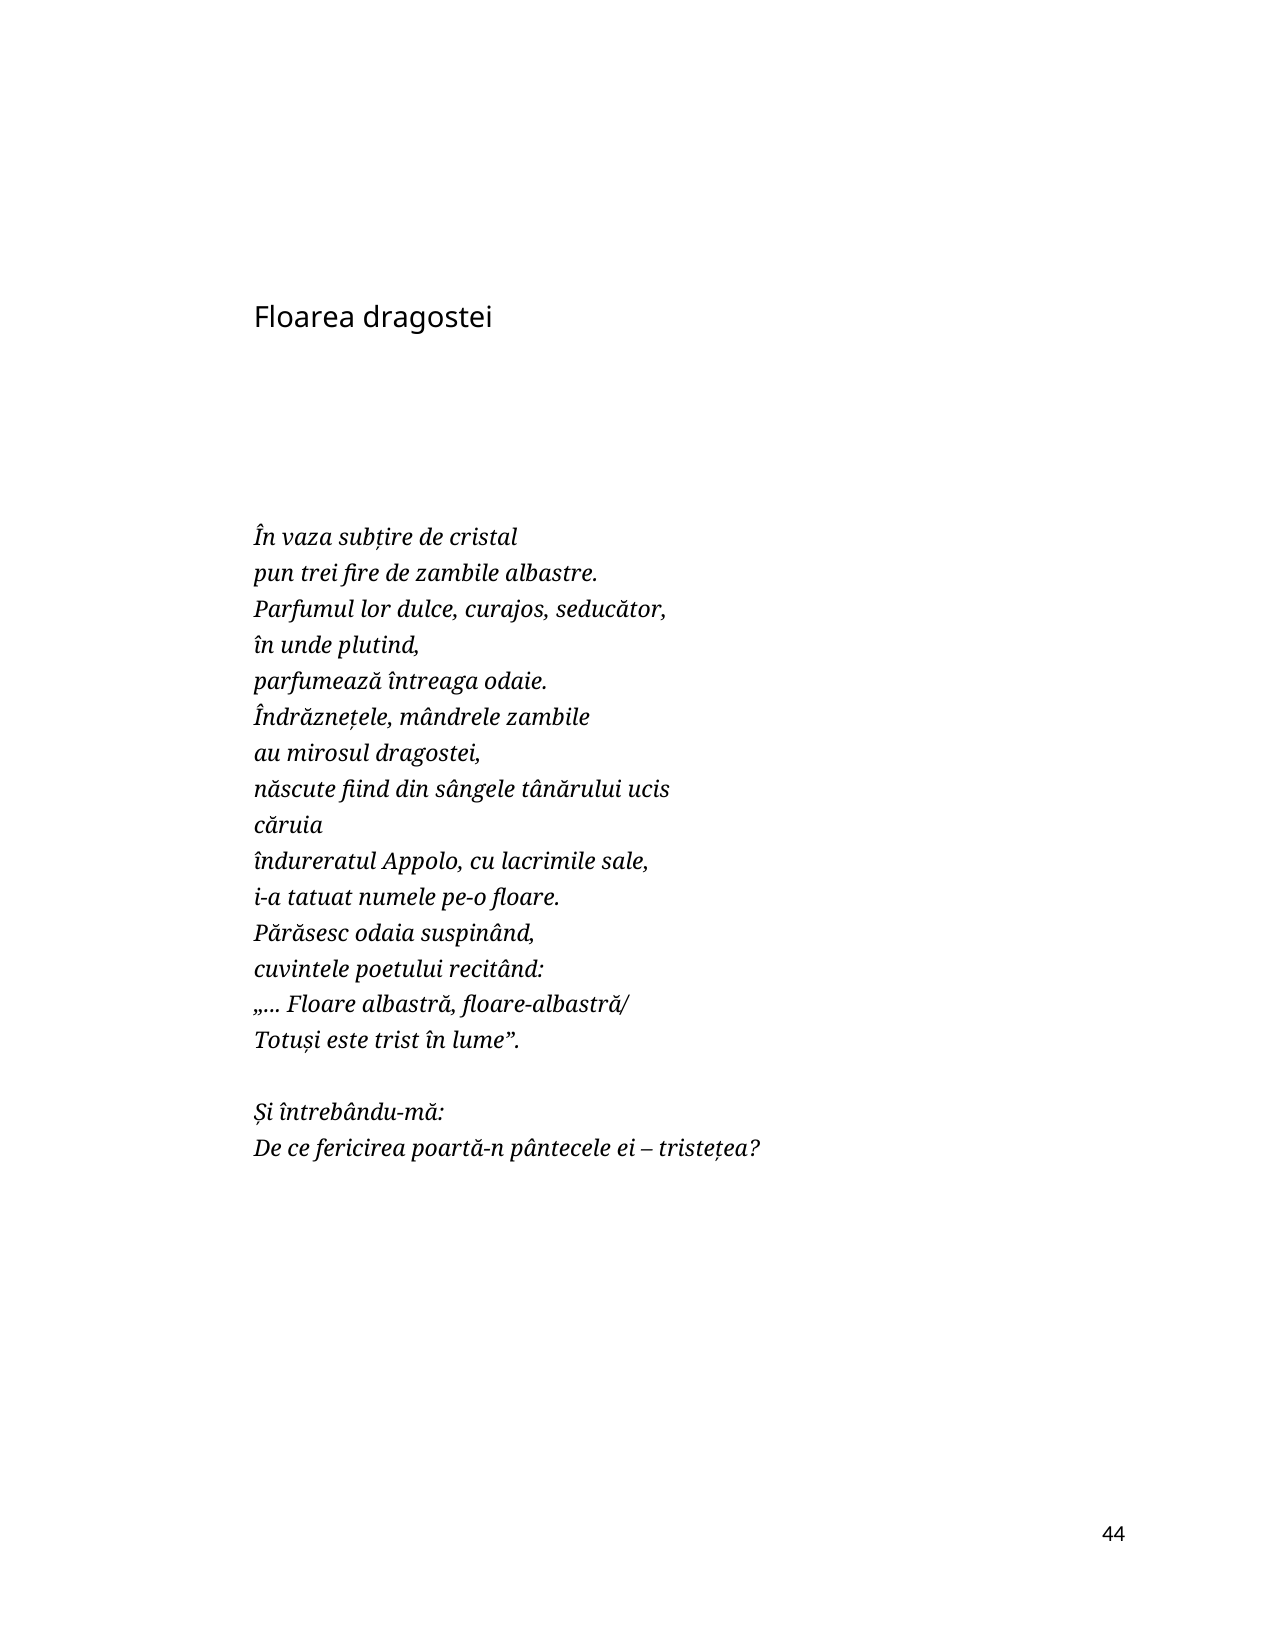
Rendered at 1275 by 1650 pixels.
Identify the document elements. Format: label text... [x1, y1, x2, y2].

text Îndrăznețele, mândrele zambile [253, 701, 1125, 732]
text pun trei fire de zambile albastre. [253, 557, 1125, 588]
text căruia [253, 809, 1125, 840]
text Și întrebându-mă: [253, 1096, 1125, 1127]
text i-a tatuat numele pe-o floare. [253, 881, 1125, 912]
text Totuși este trist în lume”. [253, 1024, 1125, 1056]
text parfumează întreaga odaie. [253, 665, 1125, 696]
text au mirosul dragostei, [253, 737, 1125, 768]
text născute fiind din sângele tânărului ucis [253, 773, 1125, 804]
text în unde plutind, [253, 629, 1125, 660]
text Parfumul lor dulce, curajos, seducător, [253, 593, 1125, 624]
text îndureratul Appolo, cu lacrimile sale, [253, 845, 1125, 876]
text „... Floare albastră, floare-albastră/ [253, 988, 1125, 1020]
text Floarea dragostei [253, 296, 1125, 336]
text De ce fericirea poartă-n pântecele ei – tristețea? [253, 1132, 1125, 1163]
text În vaza subțire de cristal [253, 521, 1125, 552]
text cuvintele poetului recitând: [253, 952, 1125, 984]
text Părăsesc odaia suspinând, [253, 917, 1125, 948]
